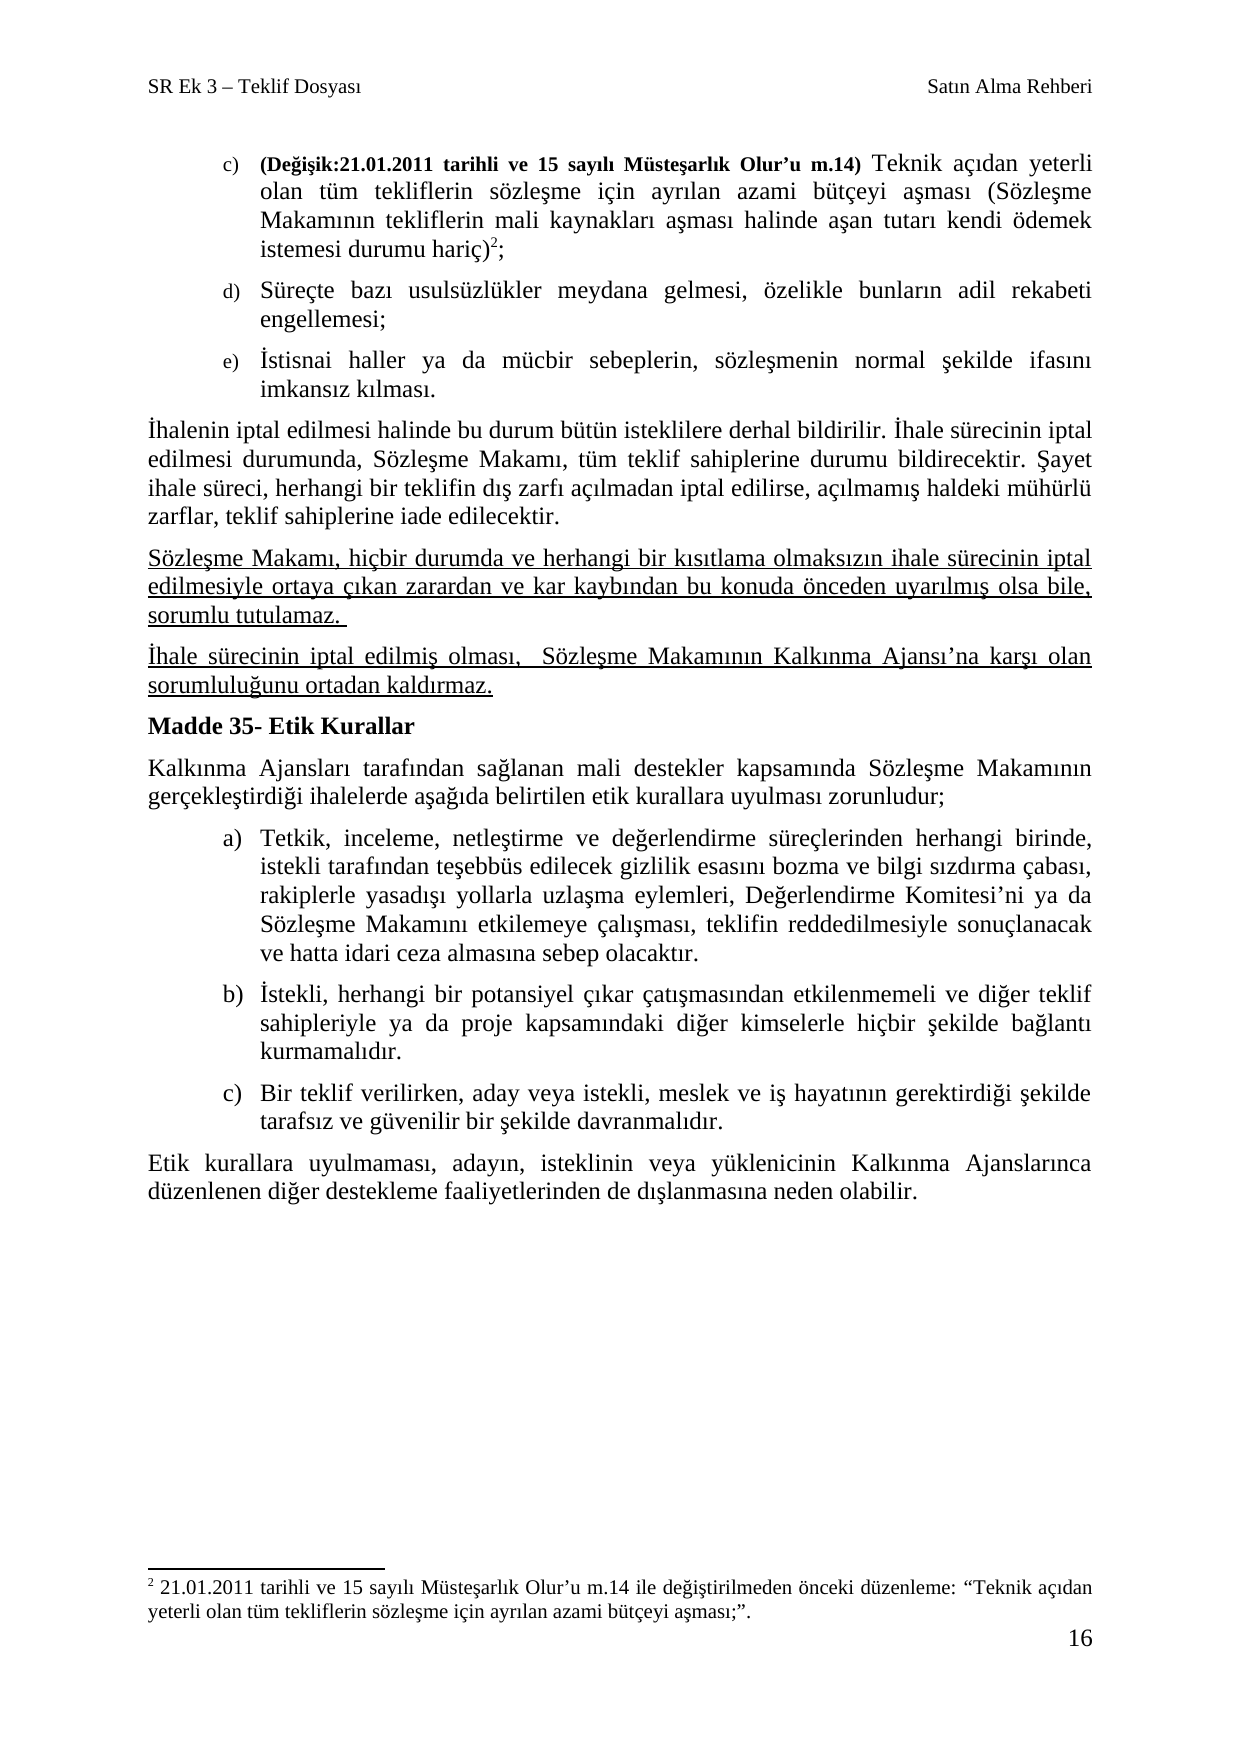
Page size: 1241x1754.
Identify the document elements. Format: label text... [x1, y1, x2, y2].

text Sözleşme Makamı, hiçbir durumda ve herhangi bir kısıtlama olmaksızın ihale sürecinin iptal edilmesiyle ortaya çıkan zarardan ve kar kaybından bu konuda önceden uyarılmış olsa bile, sorumlu tutulamaz. [148, 543, 1093, 629]
text Kalkınma Ajansları tarafından sağlanan mali destekler kapsamında Sözleşme Makamının gerçekleştirdiği ihalelerde aşağıda belirtilen etik kurallara uyulması zorunludur; [148, 753, 1093, 810]
text İhalenin iptal edilmesi halinde bu durum bütün isteklilere derhal bildirilir. İhale sürecinin iptal edilmesi durumunda, Sözleşme Makamı, tüm teklif sahiplerine durumu bildirecektir. Şayet ihale süreci, herhangi bir teklifin dış zarfı açılmadan iptal edilirse, açılmamış haldeki mühürlü zarflar, teklif sahiplerine iade edilecektir. [148, 415, 1093, 530]
text Madde 35- Etik Kurallar [148, 711, 1093, 740]
list Tetkik, inceleme, netleştirme ve değerlendirme süreçlerinden herhangi birinde, istekli tarafından teşebbüs edilecek gizlilik esasını bozma ve bilgi sızdırma çabası, rakiplerle yasadışı yollarla uzlaşma eylemleri, Değerlendirme Komitesi’ni ya da Sözleşme Makamını etkilemeye çalışması, teklifin reddedilmesiyle sonuçlanacak ve hatta idari ceza almasına sebep olacaktır. [223, 823, 1093, 966]
list Bir teklif verilirken, aday veya istekli, meslek ve iş hayatının gerektirdiği şekilde tarafsız ve güvenilir bir şekilde davranmalıdır. [223, 1078, 1093, 1135]
text İhale sürecinin iptal edilmiş olması, Sözleşme Makamının Kalkınma Ajansı’na karşı olan sorumluluğunu ortadan kaldırmaz. [148, 641, 1093, 699]
list İstekli, herhangi bir potansiyel çıkar çatışmasından etkilenmemeli ve diğer teklif sahipleriyle ya da proje kapsamındaki diğer kimselerle hiçbir şekilde bağlantı kurmamalıdır. [223, 979, 1093, 1065]
list (Değişik:21.01.2011 tarihli ve 15 sayılı Müsteşarlık Olur’u m.14) Teknik açıdan yeterli olan tüm tekliflerin sözleşme için ayrılan azami bütçeyi aşması (Sözleşme Makamının tekliflerin mali kaynakları aşması halinde aşan tutarı kendi ödemek istemesi durumu hariç); [223, 148, 1093, 263]
list İstisnai haller ya da mücbir sebeplerin, sözleşmenin normal şekilde ifasını imkansız kılması. [223, 345, 1093, 403]
text Etik kurallara uyulmaması, adayın, isteklinin veya yüklenicinin Kalkınma Ajanslarınca düzenlenen diğer destekleme faaliyetlerinden de dışlanmasına neden olabilir. [148, 1148, 1093, 1205]
list Süreçte bazı usulsüzlükler meydana gelmesi, özelikle bunların adil rekabeti engellemesi; [223, 275, 1093, 333]
